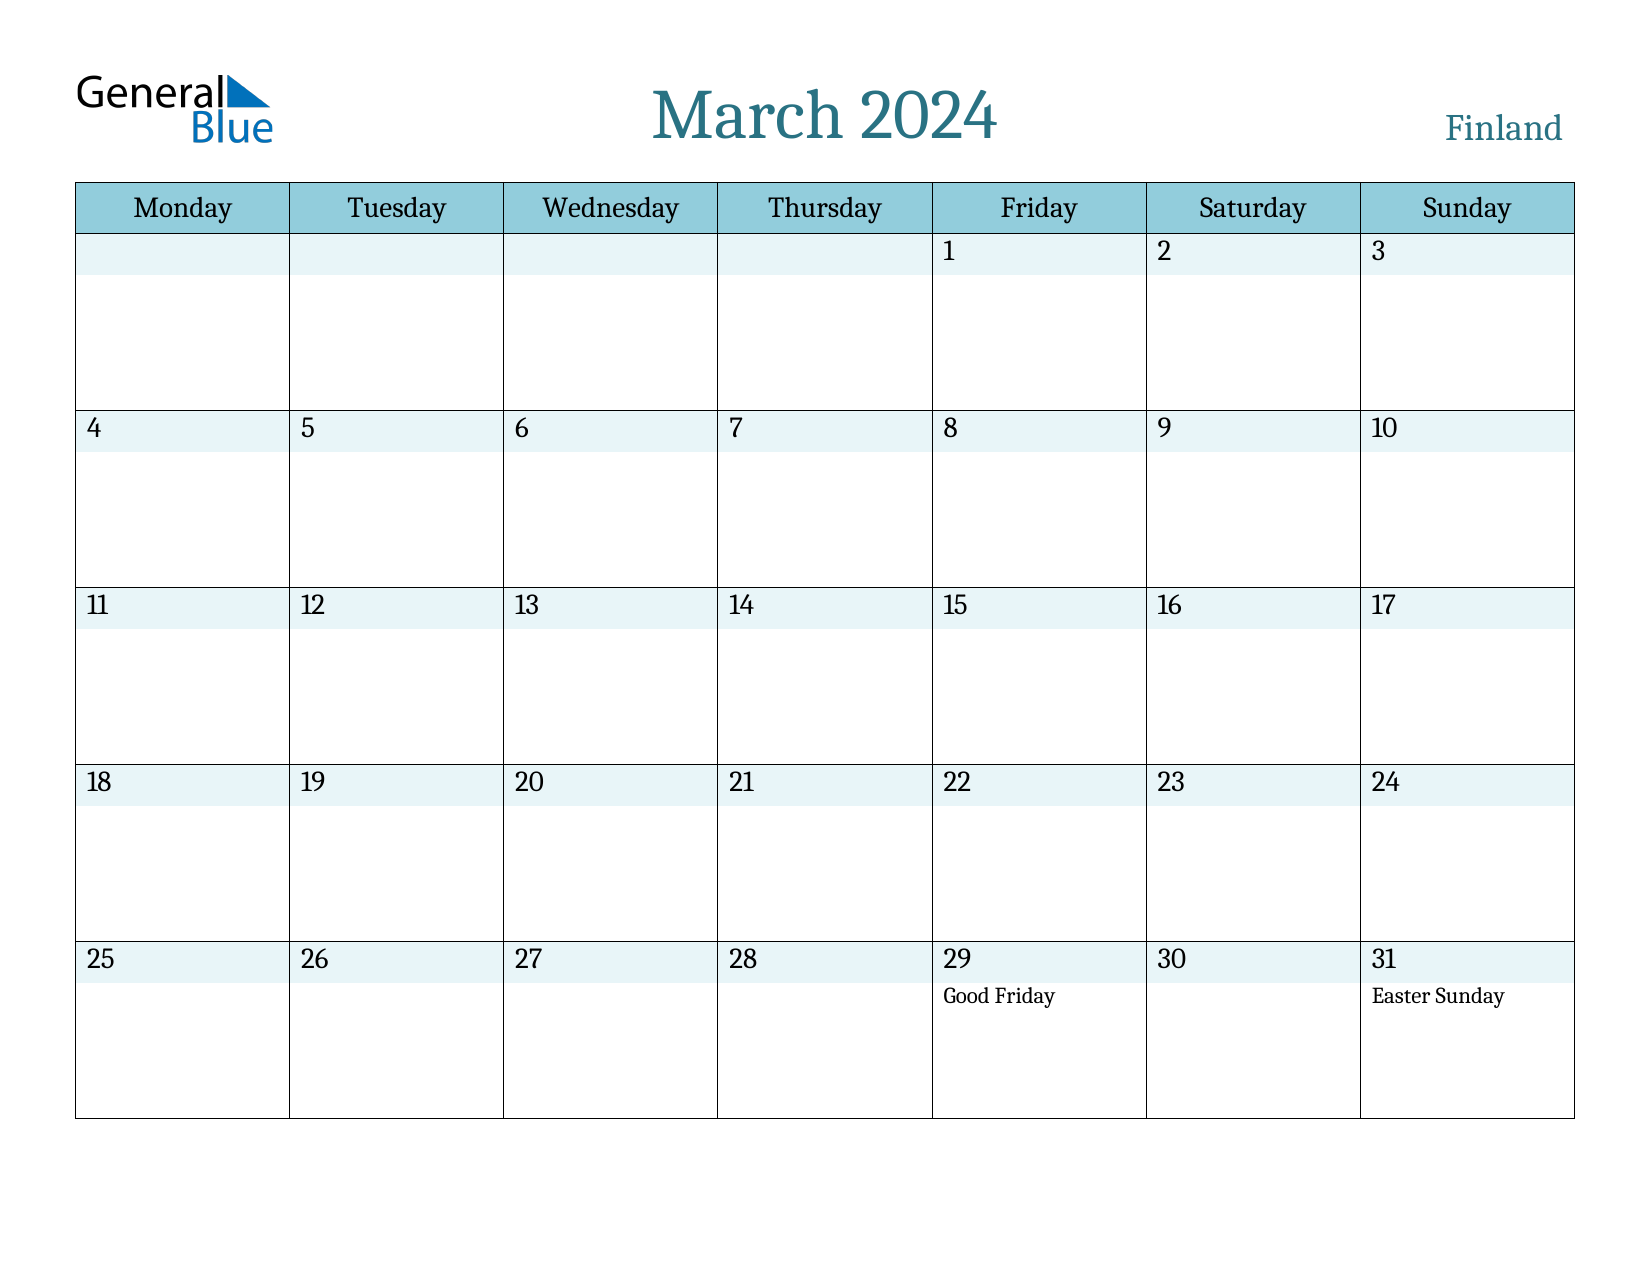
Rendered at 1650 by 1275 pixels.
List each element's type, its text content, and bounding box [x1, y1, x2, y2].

table_cell [76, 983, 289, 1118]
picture [77, 75, 273, 143]
table_cell 22 [933, 765, 1146, 806]
table_cell [76, 234, 289, 275]
table_cell [1147, 452, 1360, 587]
table_cell 23 [1147, 765, 1360, 806]
table_cell [504, 234, 717, 275]
table_cell [504, 629, 717, 764]
table_cell 11 [76, 588, 289, 629]
table_cell 5 [290, 411, 503, 452]
table_cell 9 [1147, 411, 1360, 452]
table_cell [933, 452, 1146, 587]
table_cell 29 [933, 942, 1146, 983]
table_cell [504, 452, 717, 587]
table_cell [1147, 275, 1360, 410]
table_cell 7 [718, 411, 932, 452]
table_cell Monday [76, 183, 289, 233]
table_cell [290, 983, 503, 1118]
table_cell 15 [933, 588, 1146, 629]
table_cell [1361, 629, 1574, 764]
table_cell [1147, 806, 1360, 941]
table_cell 12 [290, 588, 503, 629]
table_cell Sunday [1361, 183, 1574, 233]
table_cell 31 [1361, 942, 1574, 983]
table_cell [933, 275, 1146, 410]
table_cell [504, 983, 717, 1118]
table_cell 19 [290, 765, 503, 806]
table_cell [290, 629, 503, 764]
table_header [76, 75, 503, 182]
table_cell [1361, 275, 1574, 410]
table_cell 18 [76, 765, 289, 806]
table_cell [718, 452, 932, 587]
table_cell [504, 806, 717, 941]
table_cell [76, 629, 289, 764]
table_cell 21 [718, 765, 932, 806]
table_cell 27 [504, 942, 717, 983]
table_cell Saturday [1147, 183, 1360, 233]
table_cell Tuesday [290, 183, 503, 233]
table_cell [933, 629, 1146, 764]
table_cell [504, 275, 717, 410]
table_cell [76, 275, 289, 410]
table_cell 30 [1147, 942, 1360, 983]
table_cell [718, 629, 932, 764]
table_cell [933, 806, 1146, 941]
table_cell 25 [76, 942, 289, 983]
table_cell [718, 983, 932, 1118]
table_cell 20 [504, 765, 717, 806]
table_cell [290, 452, 503, 587]
table_cell 28 [718, 942, 932, 983]
table_cell Wednesday [504, 183, 717, 233]
table_cell 24 [1361, 765, 1574, 806]
table_cell 4 [76, 411, 289, 452]
table_cell [290, 275, 503, 410]
table_cell Friday [933, 183, 1146, 233]
table_header March 2024 [504, 75, 1146, 182]
table_cell [290, 806, 503, 941]
table_cell 10 [1361, 411, 1574, 452]
table_header Finland [1146, 75, 1574, 182]
table_cell [1147, 983, 1360, 1118]
table_cell Thursday [718, 183, 932, 233]
table_cell 2 [1147, 234, 1360, 275]
table_cell [76, 452, 289, 587]
table_cell Easter Sunday [1361, 983, 1574, 1118]
table_cell [718, 806, 932, 941]
table_cell [290, 234, 503, 275]
table_cell 1 [933, 234, 1146, 275]
table_cell [1147, 629, 1360, 764]
table_cell 14 [718, 588, 932, 629]
table_cell [76, 806, 289, 941]
table_cell 17 [1361, 588, 1574, 629]
table_cell 16 [1147, 588, 1360, 629]
table_cell [1361, 452, 1574, 587]
table_cell [718, 234, 932, 275]
table_cell 3 [1361, 234, 1574, 275]
table_cell 26 [290, 942, 503, 983]
table_cell [1361, 806, 1574, 941]
table_cell Good Friday [933, 983, 1146, 1118]
table_cell 6 [504, 411, 717, 452]
table_cell 8 [933, 411, 1146, 452]
table_cell 13 [504, 588, 717, 629]
table_cell [718, 275, 932, 410]
